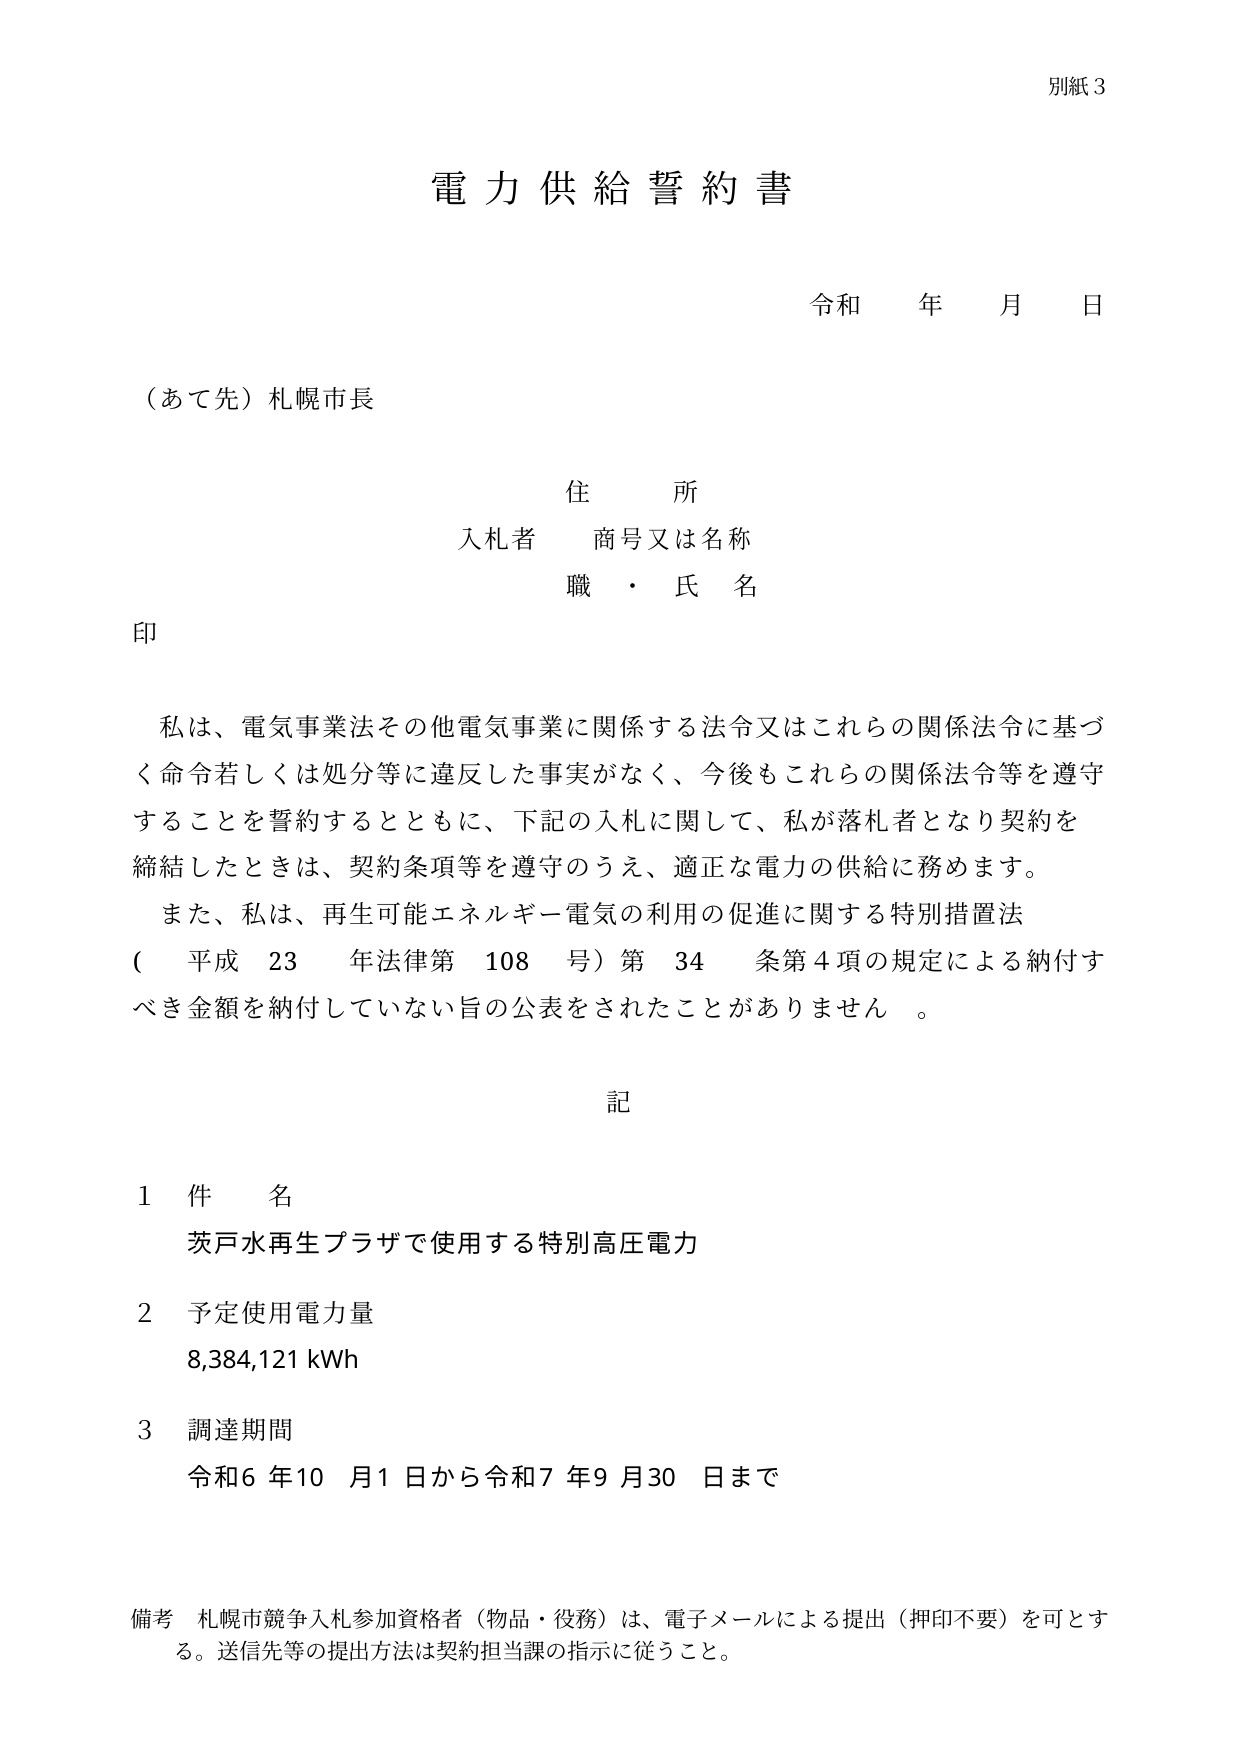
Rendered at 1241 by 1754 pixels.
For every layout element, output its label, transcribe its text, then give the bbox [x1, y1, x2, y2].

text ３ 調達期間 [133, 1405, 1108, 1452]
text 住 所 [133, 468, 1108, 514]
text 令和6年10月1日から令和7年9月30日まで [133, 1452, 1108, 1499]
text 電力供給誓約書 [133, 139, 1108, 233]
text 令和 年 月 日 [133, 280, 1108, 327]
text 職・氏名 印 [133, 561, 1108, 655]
text 8,384,121 kWh [133, 1335, 1108, 1382]
text 入札者 商号又は名称 [133, 514, 1108, 561]
text また、私は、再生可能エネルギー電気の利用の促進に関する特別措置法(平成23年法律第108号）第34条第４項の規定による納付すべき金額を納付していない旨の公表をされたことがありません。 [133, 889, 1108, 1030]
text １ 件 名 [133, 1171, 1108, 1218]
text （あて先）札幌市長 [133, 374, 1108, 421]
text 茨戸水再生プラザで使用する特別高圧電力 [133, 1218, 1108, 1264]
text 私は、電気事業法その他電気事業に関係する法令又はこれらの関係法令に基づく命令若しくは処分等に違反した事実がなく、今後もこれらの関係法令等を遵守することを誓約するとともに、下記の入札に関して、私が落札者となり契約を締結したときは、契約条項等を遵守のうえ、適正な電力の供給に務めます。 [133, 702, 1108, 889]
text ２ 予定使用電力量 [133, 1288, 1108, 1335]
text 記 [133, 1077, 1108, 1124]
